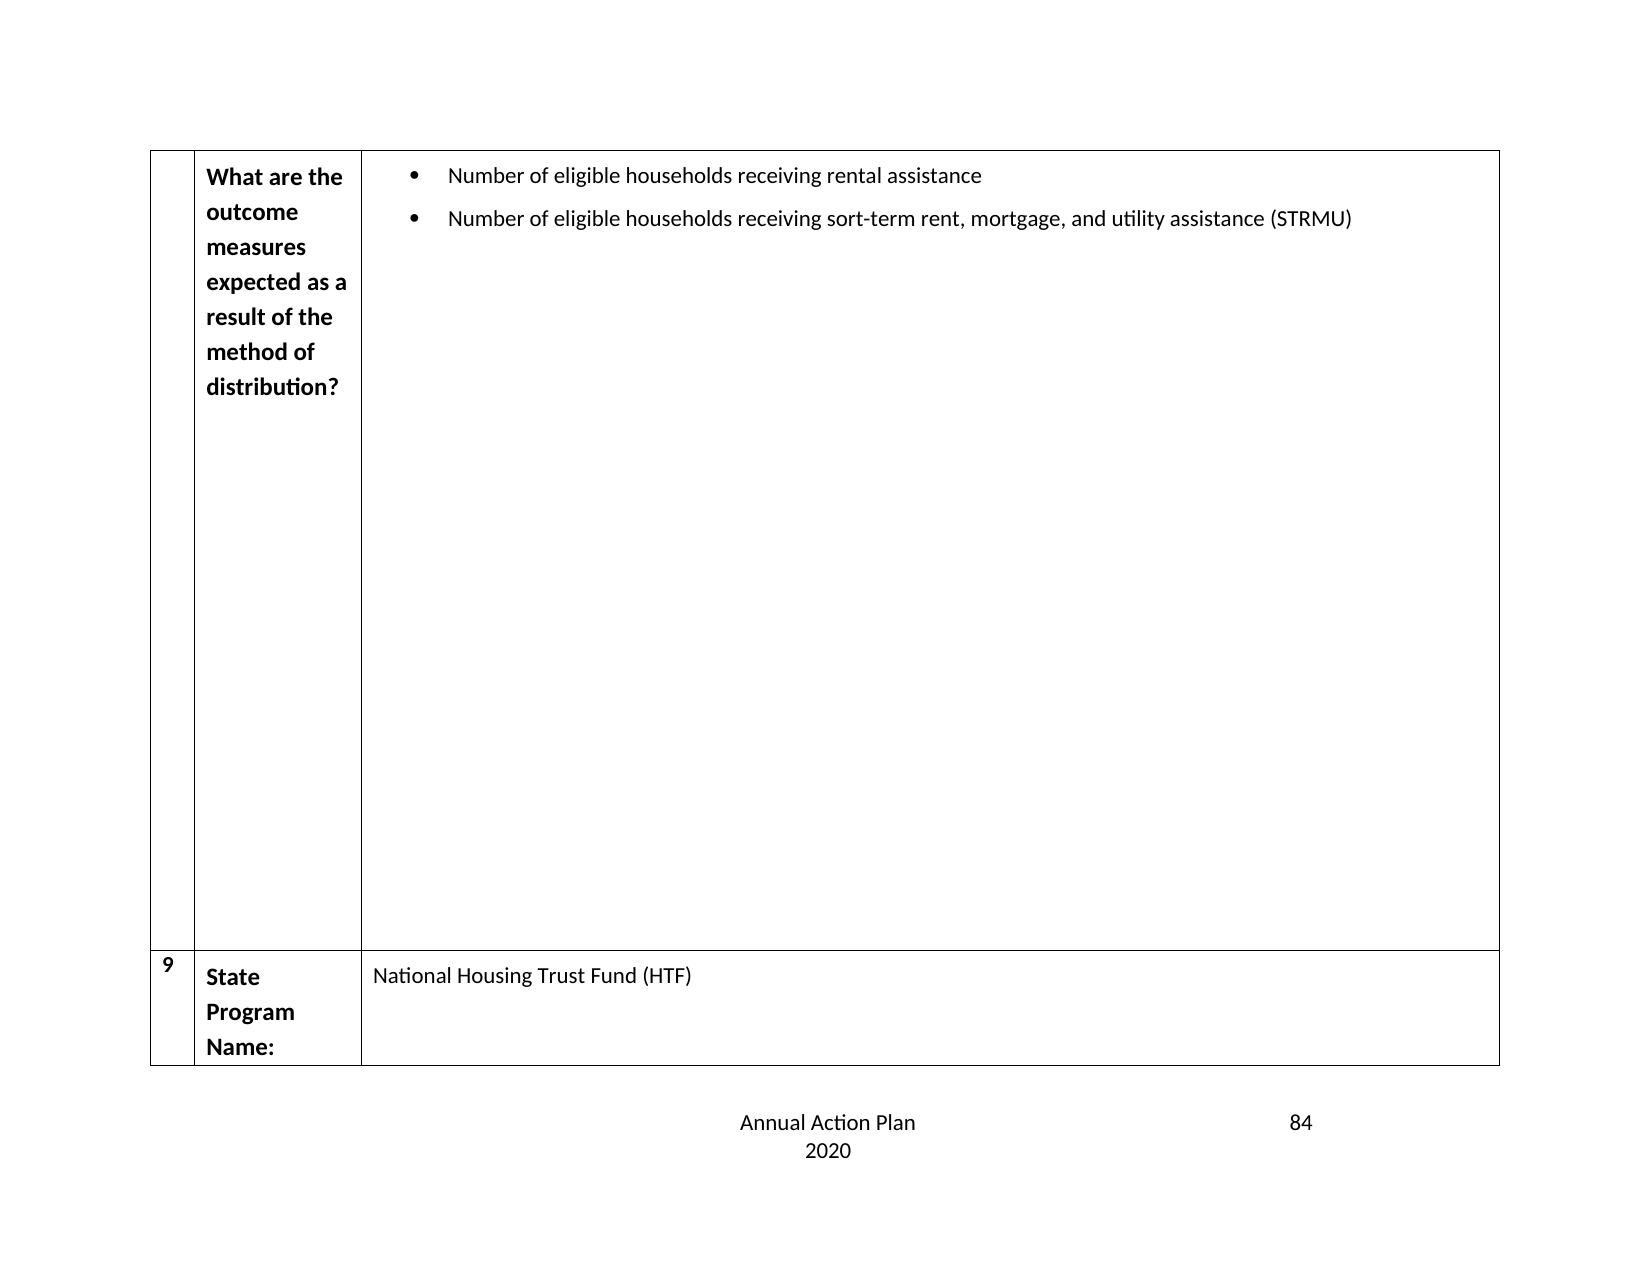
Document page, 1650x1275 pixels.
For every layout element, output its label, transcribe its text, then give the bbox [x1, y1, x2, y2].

table_cell Number of eligible households receiving rental assistance Number of eligible households receiving sort-term rent, mortgage, and utility assistance (STRMU) [362, 151, 1499, 949]
table_cell 9 [151, 951, 194, 1065]
table_cell What are the outcome measures expected as a result of the method of distribution? [195, 151, 361, 949]
table_cell National Housing Trust Fund (HTF) [362, 951, 1499, 1065]
table_cell State Program Name: [195, 951, 361, 1065]
